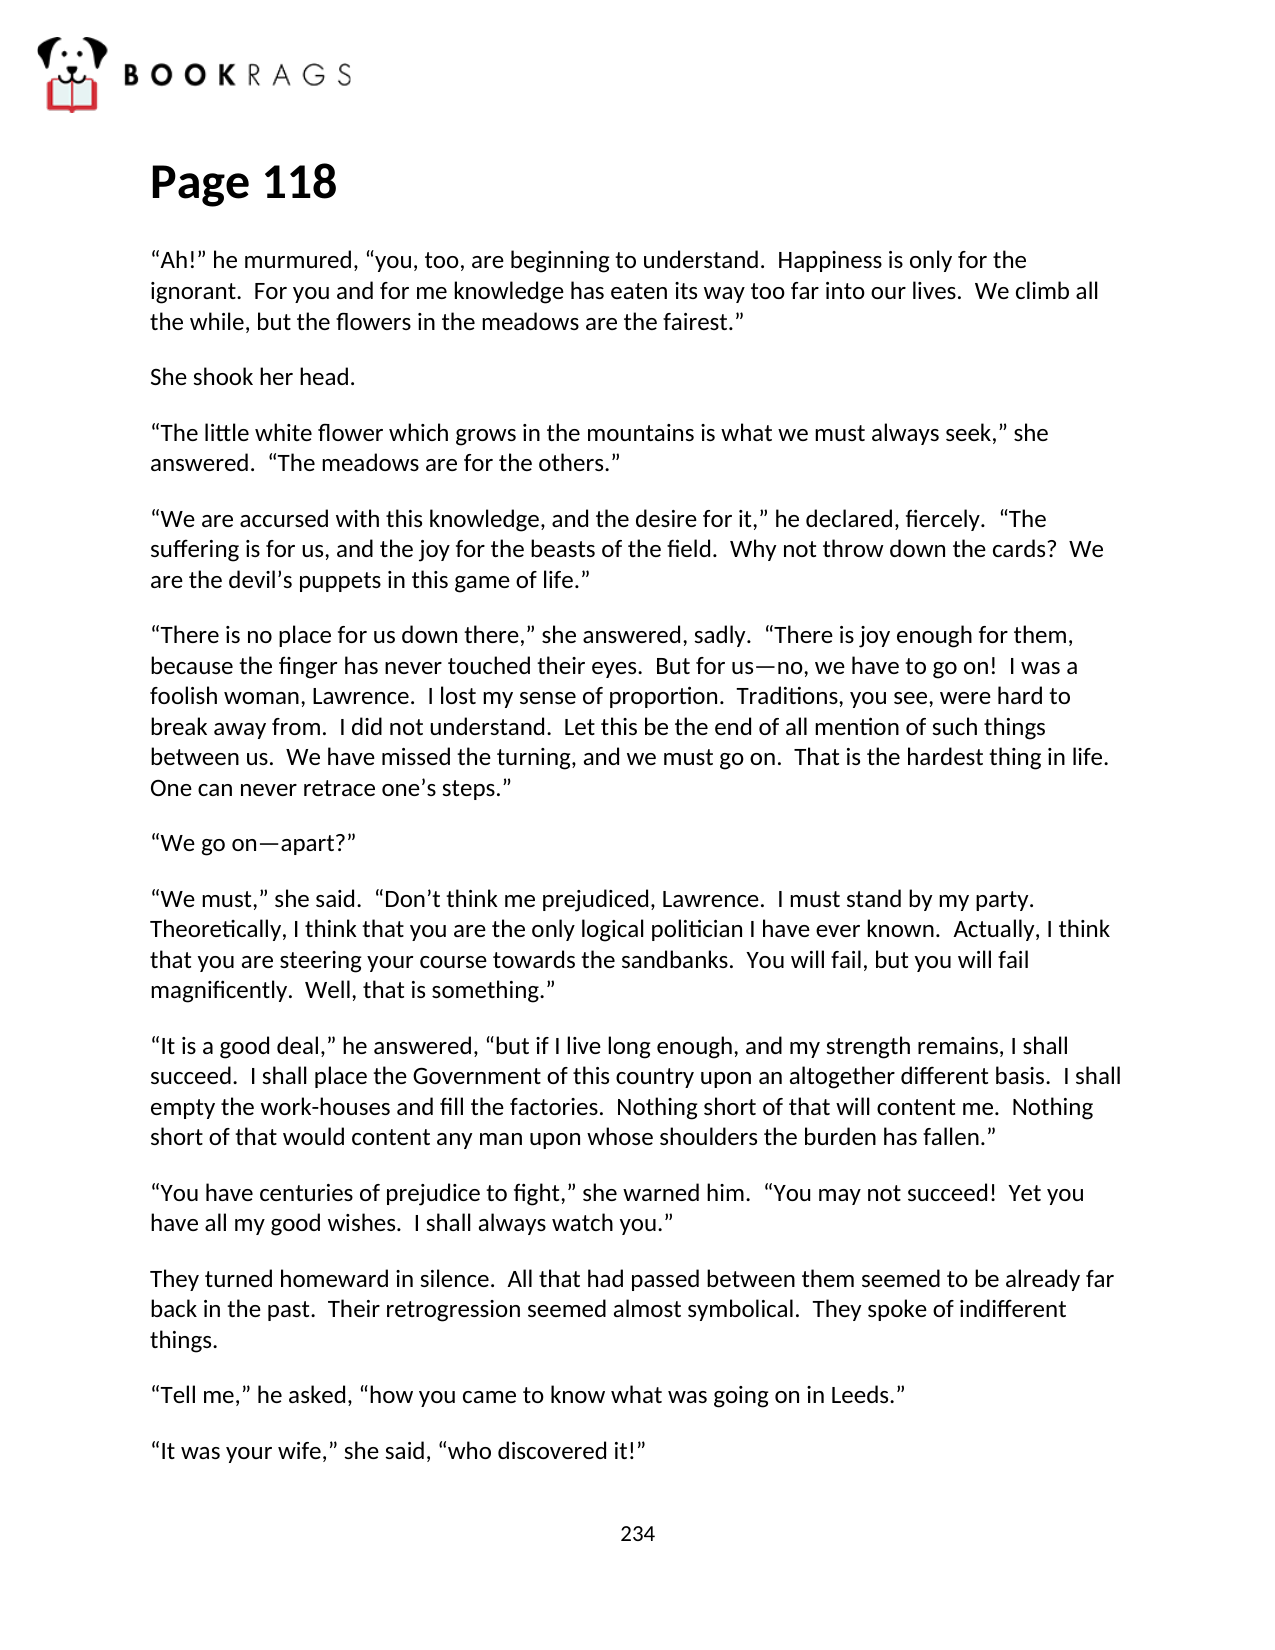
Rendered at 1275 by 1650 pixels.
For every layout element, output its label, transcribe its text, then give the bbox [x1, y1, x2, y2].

text “We must,” she said. “Don’t think me prejudiced, Lawrence. I must stand by my party. Theoretically, I think that you are the only logical politician I have ever known. Actually, I think that you are steering your course towards the sandbanks. You will fail, but you will fail magnificently. Well, that is something.” [150, 883, 1125, 1005]
text “We are accursed with this knowledge, and the desire for it,” he declared, fiercely. “The suffering is for us, and the joy for the beasts of the field. Why not throw down the cards? We are the devil’s puppets in this game of life.” [150, 503, 1125, 594]
text She shook her head. [150, 361, 1125, 392]
text “The little white flower which grows in the mountains is what we must always seek,” she answered. “The meadows are for the others.” [150, 417, 1125, 478]
text “Tell me,” he asked, “how you came to know what was going on in Leeds.” [150, 1380, 1125, 1410]
text Page 118 [150, 150, 1125, 211]
text “Ah!” he murmured, “you, too, are beginning to understand. Happiness is only for the ignorant. For you and for me knowledge has eaten its way too far into our lives. We climb all the while, but the flowers in the meadows are the fairest.” [150, 244, 1125, 336]
text “It is a good deal,” he answered, “but if I live long enough, and my strength remains, I shall succeed. I shall place the Government of this country upon an altogether different basis. I shall empty the work-houses and fill the factories. Nothing short of that will content me. Nothing short of that would content any man upon whose shoulders the burden has fallen.” [150, 1030, 1125, 1152]
text “You have centuries of prejudice to fight,” she warned him. “You may not succeed! Yet you have all my good wishes. I shall always watch you.” [150, 1177, 1125, 1238]
text “There is no place for us down there,” she answered, sadly. “There is joy enough for them, because the finger has never touched their eyes. But for us—­no, we have to go on! I was a foolish woman, Lawrence. I lost my sense of proportion. Traditions, you see, were hard to break away from. I did not understand. Let this be the end of all mention of such things between us. We have missed the turning, and we must go on. That is the hardest thing in life. One can never retrace one’s steps.” [150, 619, 1125, 802]
text “It was your wife,” she said, “who discovered it!” [150, 1435, 1125, 1466]
picture [37, 37, 351, 113]
text “We go on—­apart?” [150, 827, 1125, 858]
text They turned homeward in silence. All that had passed between them seemed to be already far back in the past. Their retrogression seemed almost symbolical. They spoke of indifferent things. [150, 1263, 1125, 1355]
